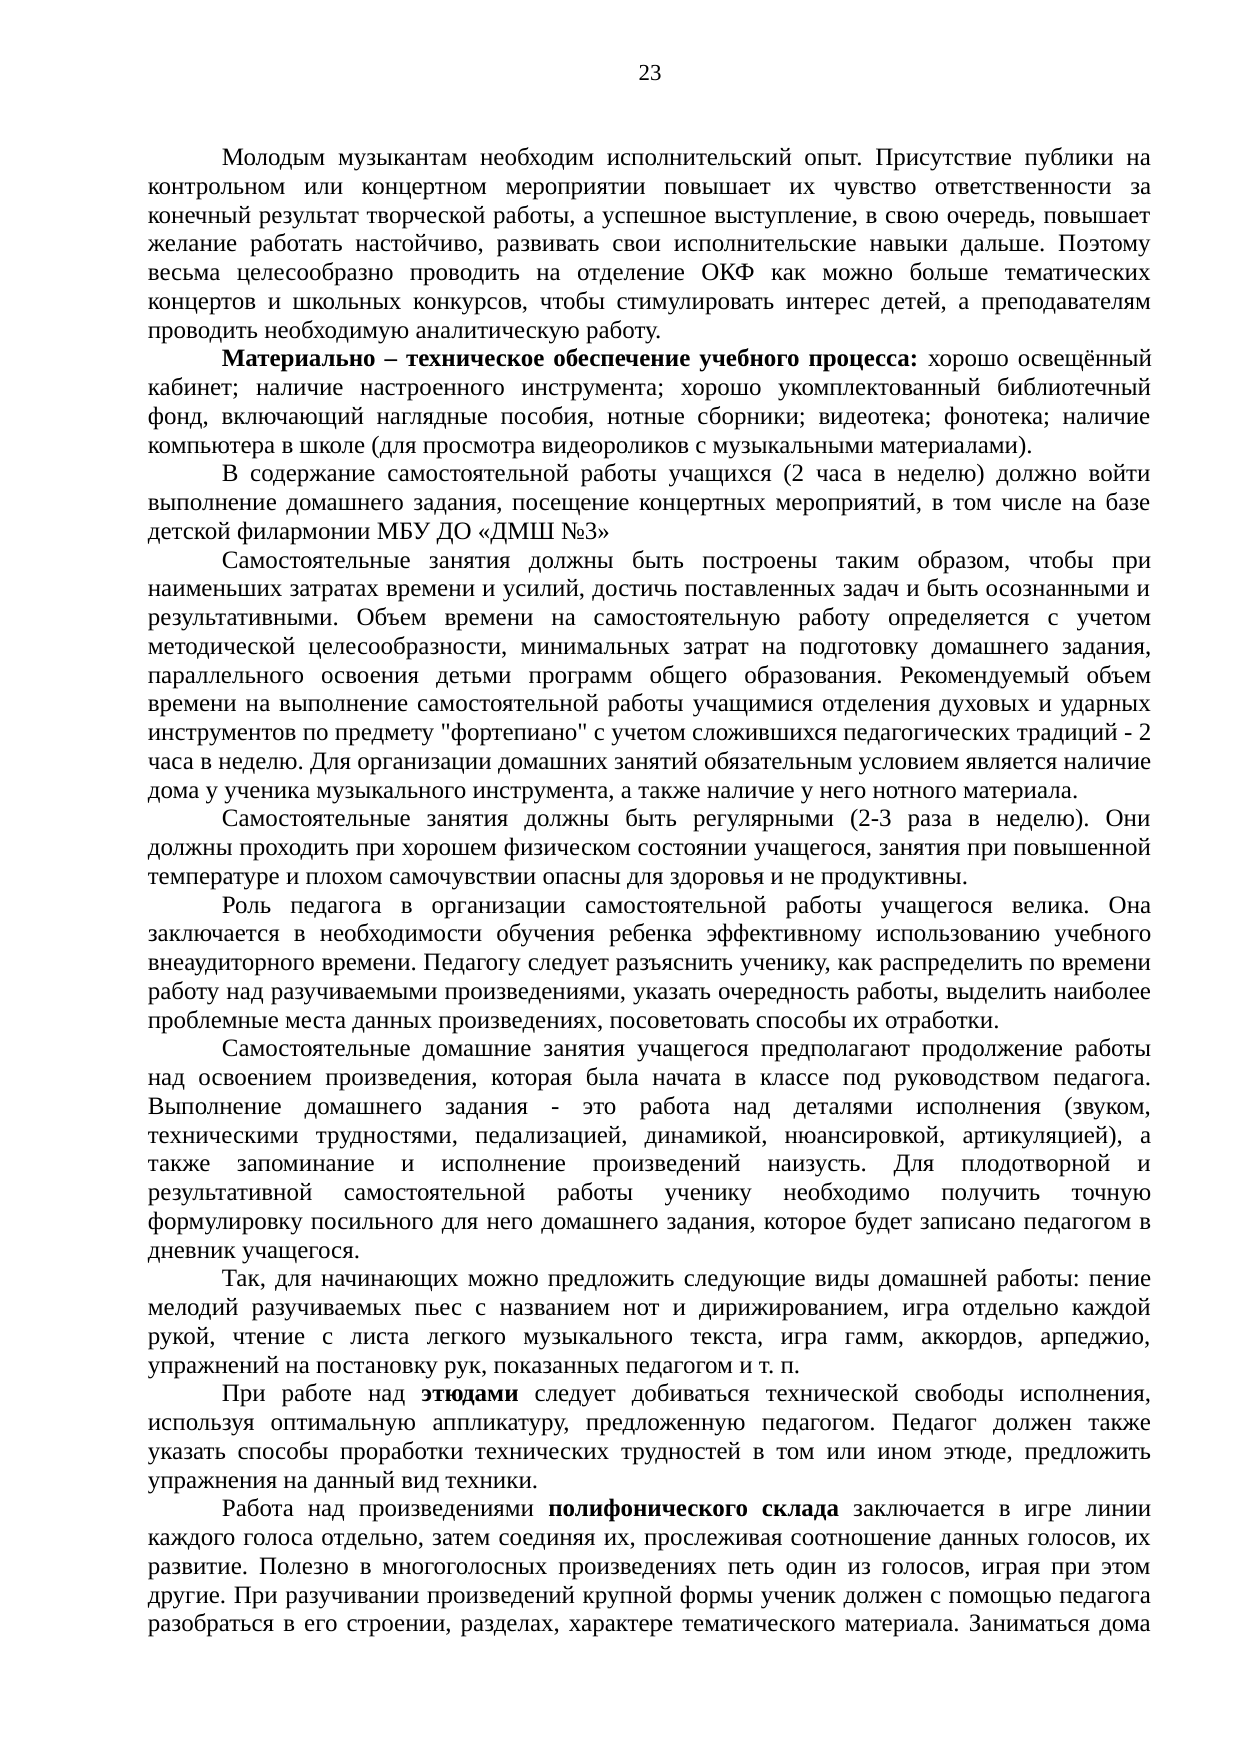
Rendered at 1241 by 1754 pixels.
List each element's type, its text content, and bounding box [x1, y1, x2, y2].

text Самостоятельные занятия должны быть регулярными (2-3 раза в неделю). Они должны проходить при хорошем физическом состоянии учащегося, занятия при повышенной температуре и плохом самочувствии опасны для здоровья и не продуктивны. [148, 803, 1152, 890]
text В содержание самостоятельной работы учащихся (2 часа в неделю) должно войти выполнение домашнего задания, посещение концертных мероприятий, в том числе на базе детской филармонии МБУ ДО «ДМШ №3» [148, 458, 1152, 545]
text Самостоятельные домашние занятия учащегося предполагают продолжение работы над освоением произведения, которая была начата в классе под руководством педагога. Выполнение домашнего задания - это работа над деталями исполнения (звуком, техническими трудностями, педализацией, динамикой, нюансировкой, артикуляцией), а также запоминание и исполнение произведений наизусть. Для плодотворной и результативной самостоятельной работы ученику необходимо получить точную формулировку посильного для него домашнего задания, которое будет записано педагогом в дневник учащегося. [148, 1033, 1152, 1263]
text Так, для начинающих можно предложить следующие виды домашней работы: пение мелодий разучиваемых пьес с названием нот и дирижированием, игра отдельно каждой рукой, чтение с листа легкого музыкального текста, игра гамм, аккордов, арпеджио, упражнений на постановку рук, показанных педагогом и т. п. [148, 1263, 1152, 1378]
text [148, 1493, 1152, 1637]
text При работе над этюдами следует добиваться технической свободы исполнения, используя оптимальную аппликатуру, предложенную педагогом. Педагог должен также указать способы проработки технических трудностей в том или ином этюде, предложить упражнения на данный вид техники. [148, 1378, 1152, 1493]
text Самостоятельные занятия должны быть построены таким образом, чтобы при наименьших затратах времени и усилий, достичь поставленных задач и быть осознанными и результативными. Объем времени на самостоятельную работу определяется с учетом методической целесообразности, минимальных затрат на подготовку домашнего задания, параллельного освоения детьми программ общего образования. Рекомендуемый объем времени на выполнение самостоятельной работы учащимися отделения духовых и ударных инструментов по предмету "фортепиано" с учетом сложившихся педагогических традиций - 2 часа в неделю. Для организации домашних занятий обязательным условием является наличие дома у ученика музыкального инструмента, а также наличие у него нотного материала. [148, 545, 1152, 803]
text Материально – техническое обеспечение учебного процесса: хорошо освещённый кабинет; наличие настроенного инструмента; хорошо укомплектованный библиотечный фонд, включающий наглядные пособия, нотные сборники; видеотека; фонотека; наличие компьютера в школе (для просмотра видеороликов с музыкальными материалами). [148, 343, 1152, 458]
text Роль педагога в организации самостоятельной работы учащегося велика. Она заключается в необходимости обучения ребенка эффективному использованию учебного внеаудиторного времени. Педагогу следует разъяснить ученику, как распределить по времени работу над разучиваемыми произведениями, указать очередность работы, выделить наиболее проблемные места данных произведениях, посоветовать способы их отработки. [148, 890, 1152, 1033]
text Молодым музыкантам необходим исполнительский опыт. Присутствие публики на контрольном или концертном мероприятии повышает их чувство ответственности за конечный результат творческой работы, а успешное выступление, в свою очередь, повышает желание работать настойчиво, развивать свои исполнительские навыки дальше. Поэтому весьма целесообразно проводить на отделение ОКФ как можно больше тематических концертов и школьных конкурсов, чтобы стимулировать интерес детей, а преподавателям проводить необходимую аналитическую работу. [148, 142, 1152, 343]
